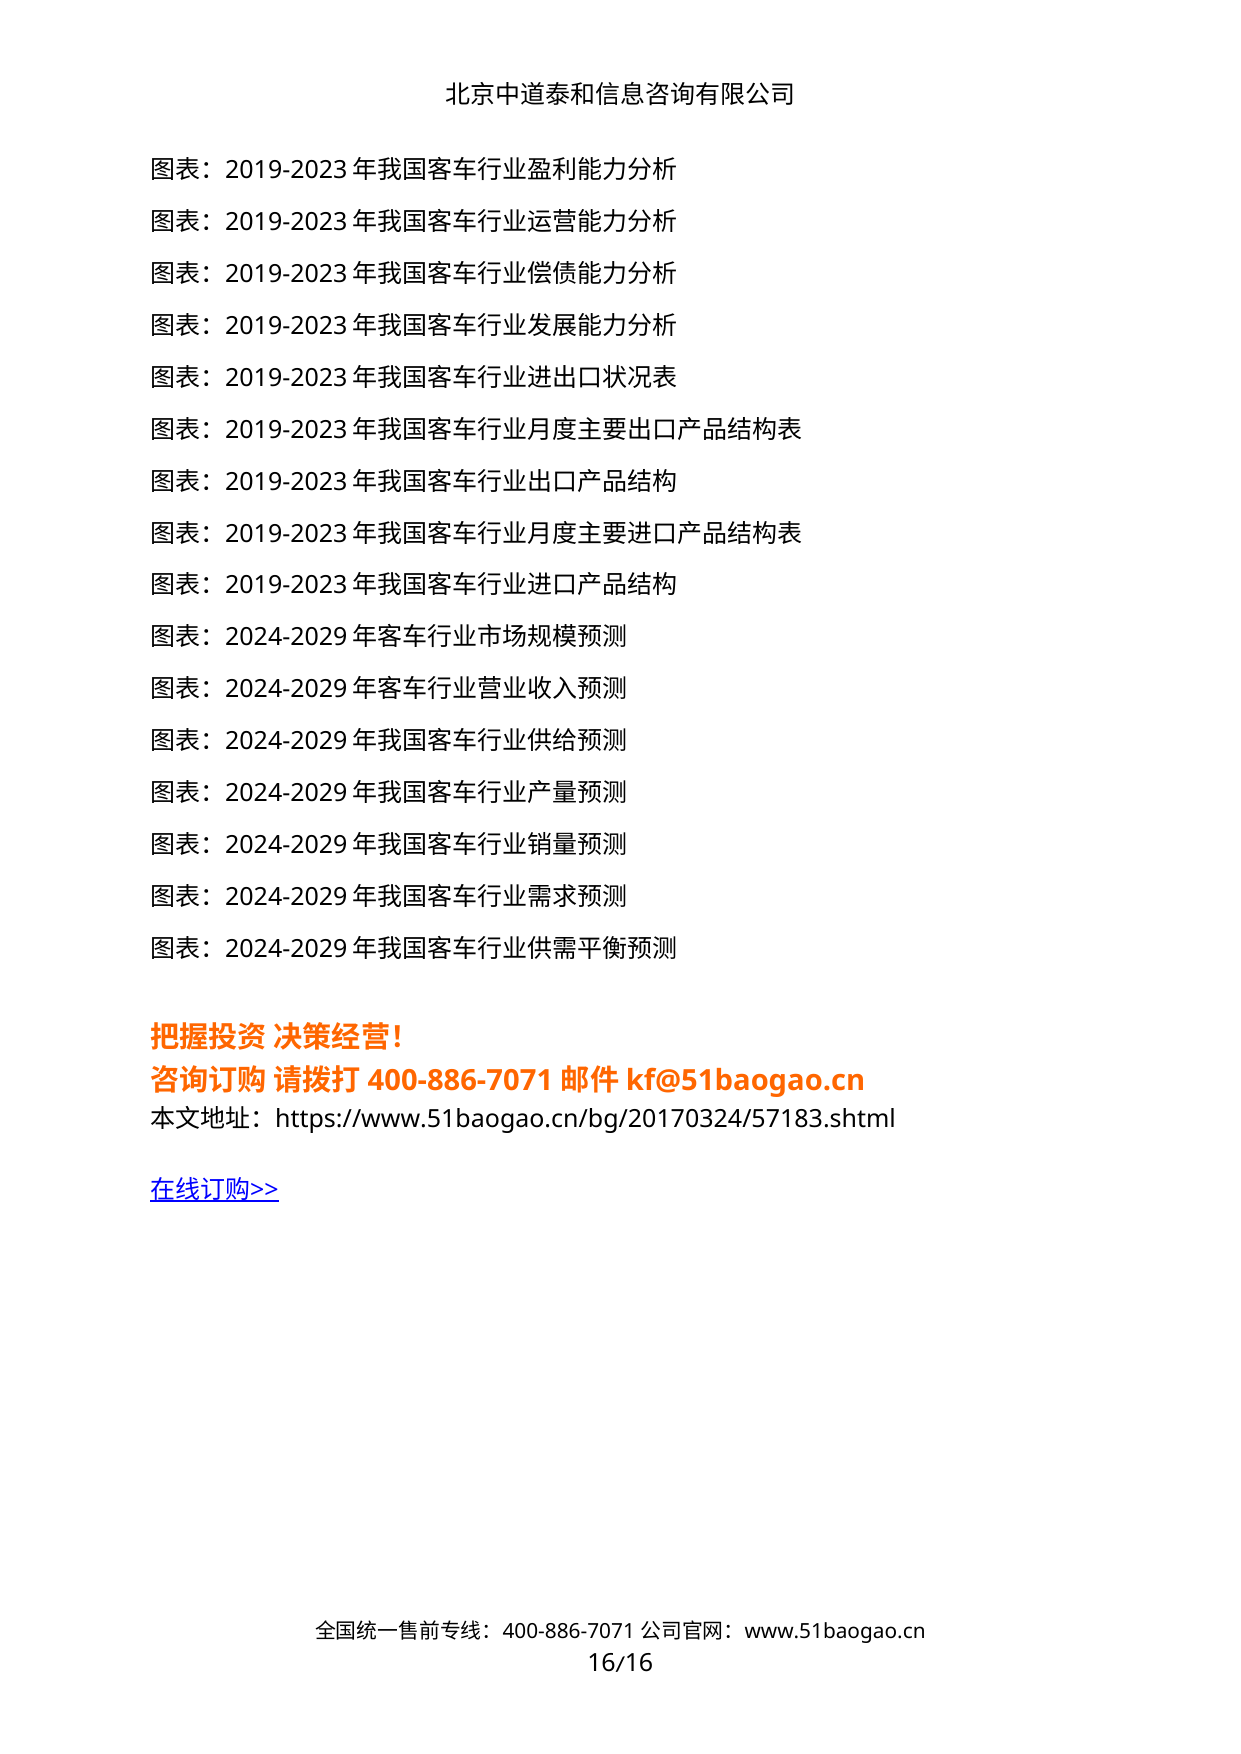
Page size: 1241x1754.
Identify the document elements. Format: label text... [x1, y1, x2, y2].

text 图表：2024-2029年客车行业营业收入预测 [150, 669, 1090, 705]
text 图表：2019-2023年我国客车行业出口产品结构 [150, 461, 1090, 497]
text 图表：2024-2029年我国客车行业供需平衡预测 [150, 928, 1090, 964]
text 图表：2019-2023年我国客车行业进口产品结构 [150, 565, 1090, 601]
text 图表：2024-2029年我国客车行业供给预测 [150, 721, 1090, 757]
text 在线订购>> [150, 1135, 1090, 1205]
text 图表：2024-2029年我国客车行业销量预测 [150, 824, 1090, 861]
text 图表：2019-2023年我国客车行业月度主要进口产品结构表 [150, 513, 1090, 549]
text 图表：2019-2023年我国客车行业月度主要出口产品结构表 [150, 409, 1090, 446]
text 图表：2024-2029年客车行业市场规模预测 [150, 617, 1090, 653]
text 把握投资 决策经营！咨询订购 请拨打 400-886-7071 邮件 kf@51baogao.cn本文地址：https://www.51baogao.cn/bg/20170324/57183.shtml [150, 980, 1090, 1135]
text 图表：2019-2023年我国客车行业发展能力分析 [150, 306, 1090, 342]
text 图表：2024-2029年我国客车行业产量预测 [150, 772, 1090, 809]
text 图表：2019-2023年我国客车行业运营能力分析 [150, 202, 1090, 238]
text 图表：2019-2023年我国客车行业偿债能力分析 [150, 254, 1090, 290]
text 图表：2024-2029年我国客车行业需求预测 [150, 876, 1090, 912]
text 图表：2019-2023年我国客车行业盈利能力分析 [150, 150, 1090, 186]
text 图表：2019-2023年我国客车行业进出口状况表 [150, 357, 1090, 394]
